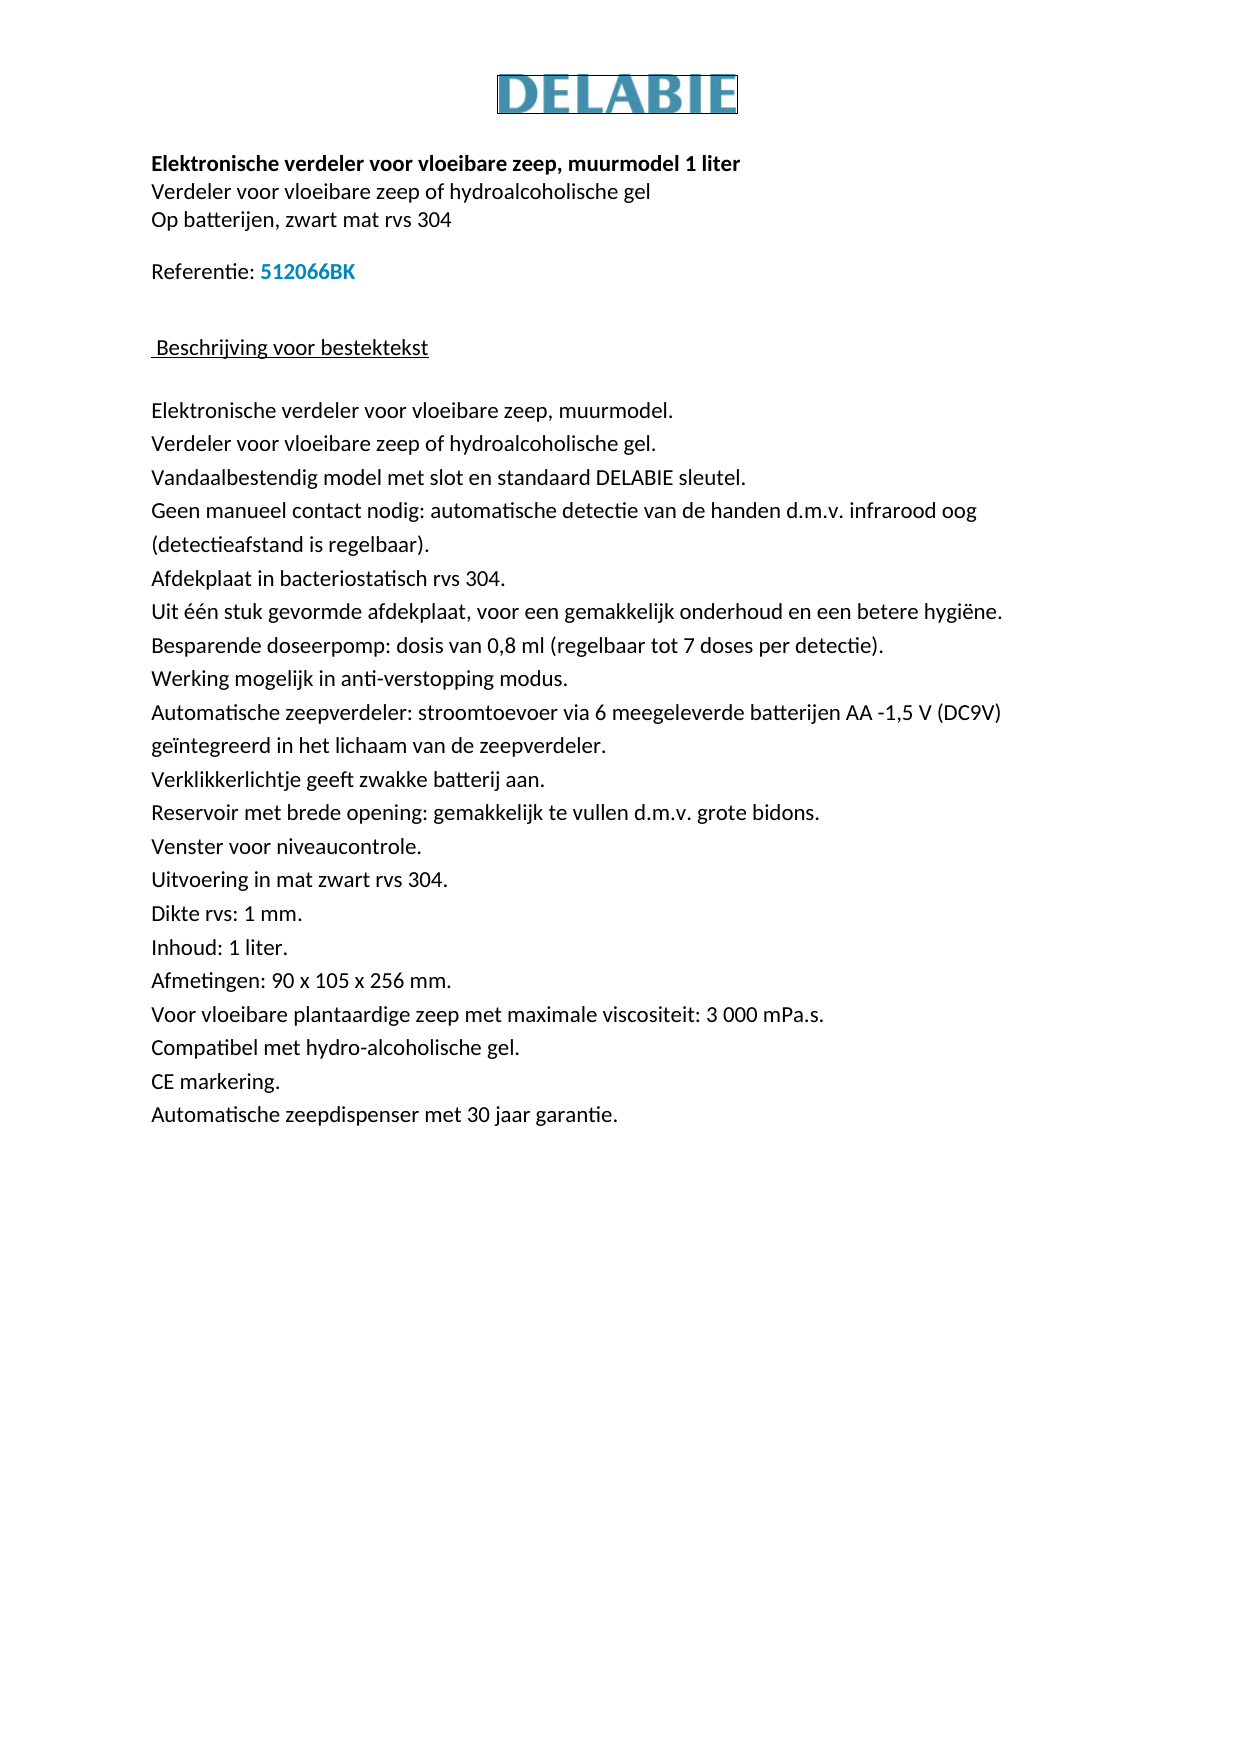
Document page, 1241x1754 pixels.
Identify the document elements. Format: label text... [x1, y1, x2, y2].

text Op batterijen, zwart mat rvs 304 [151, 205, 1084, 233]
text Uit één stuk gevormde afdekplaat, voor een gemakkelijk onderhoud en een betere hygiëne. [151, 597, 1084, 625]
text Automatische zeepdispenser met 30 jaar garantie. [151, 1100, 1084, 1128]
text Afmetingen: 90 x 105 x 256 mm. [151, 966, 1084, 994]
text Referentie: 512066BK [151, 257, 1084, 285]
text Reservoir met brede opening: gemakkelijk te vullen d.m.v. grote bidons. [151, 798, 1084, 827]
text Inhoud: 1 liter. [151, 933, 1084, 961]
text Werking mogelijk in anti-verstopping modus. [151, 664, 1084, 692]
text Verdeler voor vloeibare zeep of hydroalcoholische gel. [151, 429, 1084, 458]
text Voor vloeibare plantaardige zeep met maximale viscositeit: 3 000 mPa.s. [151, 1000, 1084, 1028]
picture [498, 76, 737, 113]
text Compatibel met hydro-alcoholische gel. [151, 1033, 1084, 1061]
text CE markering. [151, 1067, 1084, 1095]
text Verdeler voor vloeibare zeep of hydroalcoholische gel [151, 177, 1084, 205]
text Vandaalbestendig model met slot en standaard DELABIE sleutel. [151, 463, 1084, 491]
text Beschrijving voor bestektekst [151, 333, 1084, 361]
text Automatische zeepverdeler: stroomtoevoer via 6 meegeleverde batterijen AA -1,5 V (DC9V) geïntegreerd in het lichaam van de zeepverdeler. [151, 698, 1084, 759]
text Venster voor niveaucontrole. [151, 832, 1084, 860]
text Elektronische verdeler voor vloeibare zeep, muurmodel 1 liter [151, 149, 1084, 177]
text Afdekplaat in bacteriostatisch rvs 304. [151, 564, 1084, 592]
text Besparende doseerpomp: dosis van 0,8 ml (regelbaar tot 7 doses per detectie). [151, 631, 1084, 659]
text Elektronische verdeler voor vloeibare zeep, muurmodel. [151, 396, 1084, 424]
text Geen manueel contact nodig: automatische detectie van de handen d.m.v. infrarood oog (detectieafstand is regelbaar). [151, 497, 1084, 558]
text Uitvoering in mat zwart rvs 304. [151, 866, 1084, 894]
text Verklikkerlichtje geeft zwakke batterij aan. [151, 765, 1084, 793]
text Dikte rvs: 1 mm. [151, 899, 1084, 927]
